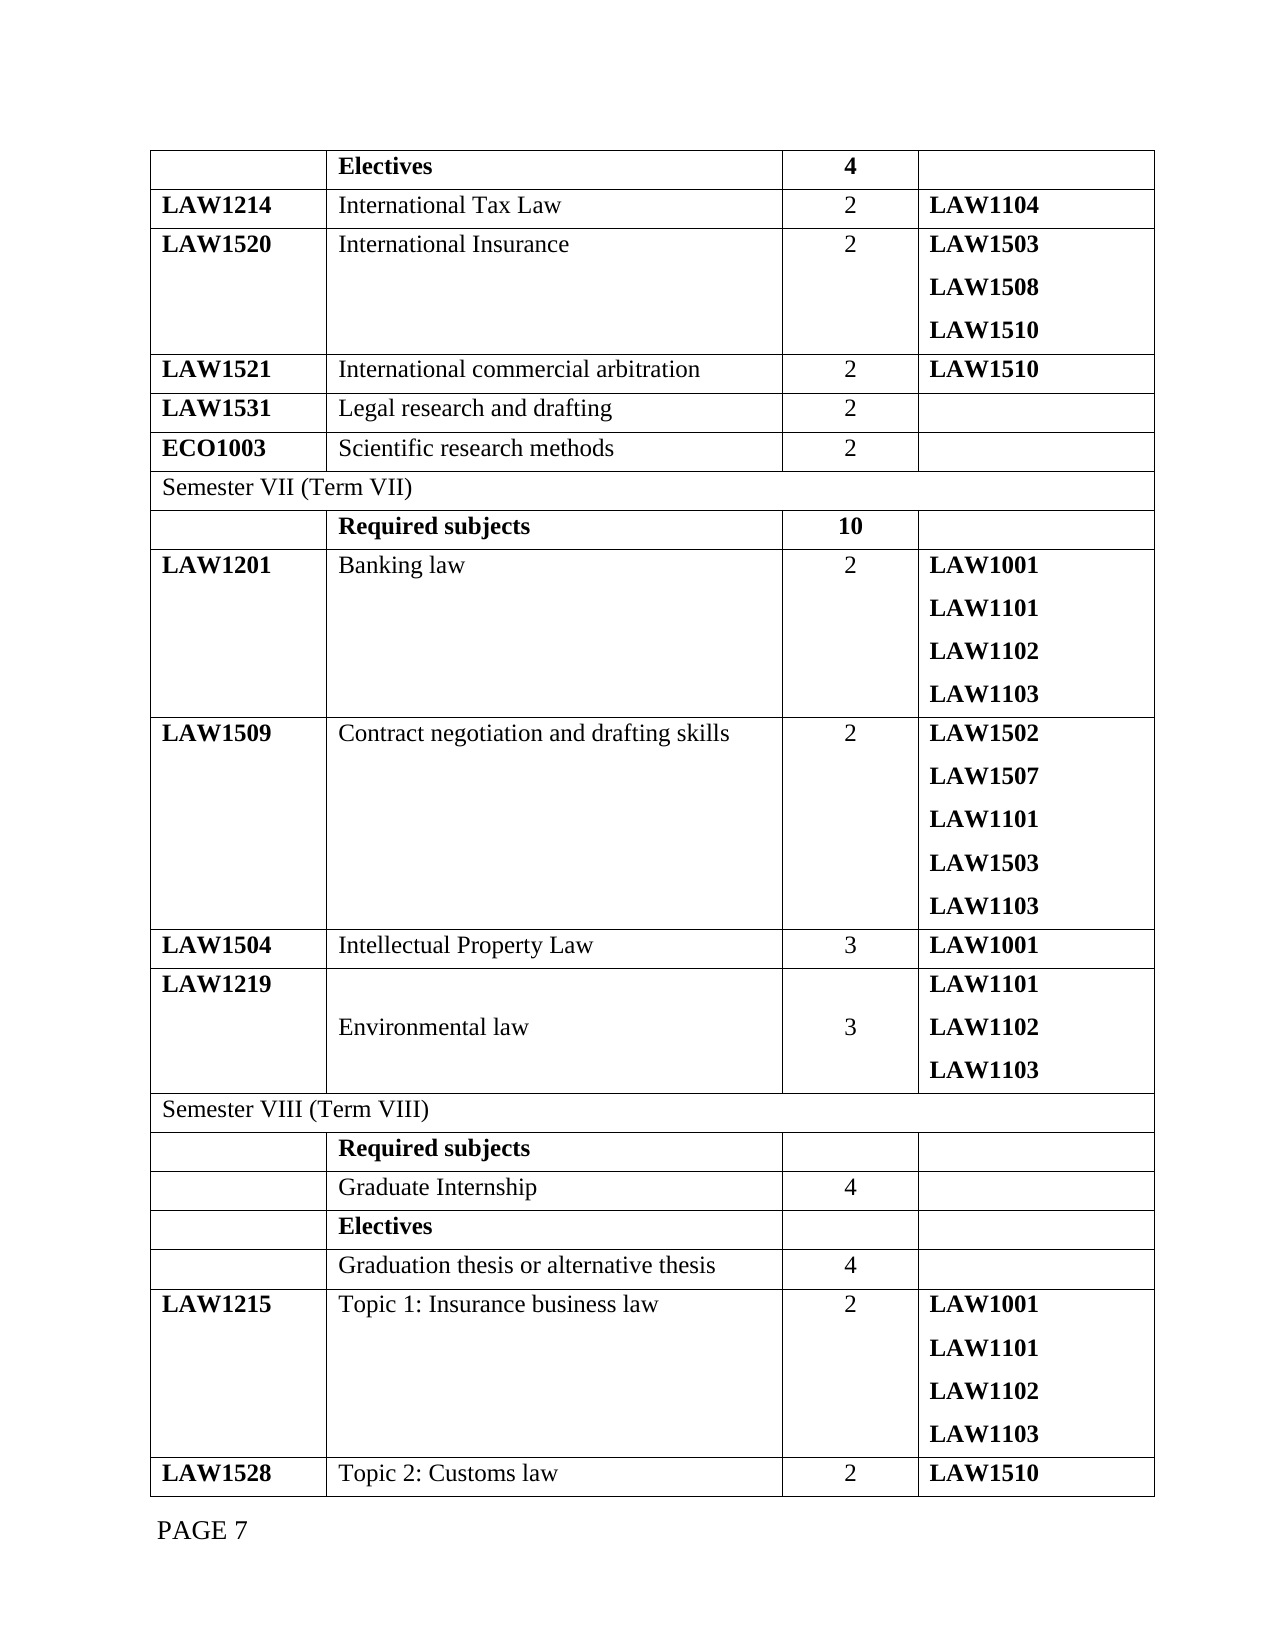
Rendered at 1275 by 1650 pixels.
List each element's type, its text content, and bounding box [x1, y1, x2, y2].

table_cell Graduation thesis or alternative thesis [327, 1250, 782, 1288]
table_cell Scientific research methods [327, 433, 782, 471]
table_cell LAW1201 [151, 550, 326, 717]
table_cell [919, 151, 1154, 189]
table_cell International Tax Law [327, 190, 782, 228]
table_cell LAW1510 [919, 355, 1154, 392]
table_cell [919, 433, 1154, 471]
table_cell [151, 511, 326, 549]
table_cell Electives [327, 151, 782, 189]
table_cell LAW1528 [151, 1458, 326, 1496]
table_cell 2 [783, 718, 918, 929]
table_cell Topic 1: Insurance business law [327, 1290, 782, 1457]
table_cell 2 [783, 190, 918, 228]
table_cell LAW1104 [919, 190, 1154, 228]
table_cell [783, 1211, 918, 1249]
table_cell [327, 1458, 782, 1496]
table_cell Semester VIII (Term VIII) [151, 1094, 1154, 1132]
table_cell Required subjects [327, 511, 782, 549]
table_cell International Insurance [327, 229, 782, 353]
table_cell LAW1001 [919, 930, 1154, 968]
table_cell LAW1520 [151, 229, 326, 353]
table_cell Banking law [327, 550, 782, 717]
table_cell 2 [783, 394, 918, 432]
table_cell 4 [783, 151, 918, 189]
table_cell LAW1214 [151, 190, 326, 228]
table_cell LAW1521 [151, 355, 326, 392]
table_cell LAW1510 LAW1506 [919, 1458, 1154, 1496]
table_cell 3 [783, 969, 918, 1093]
table_cell 2 [783, 1290, 918, 1457]
table_cell [151, 1250, 326, 1288]
table_cell LAW1502 LAW1507 LAW1101 LAW1503 LAW1103 [919, 718, 1154, 929]
table_cell Semester VII (Term VII) [151, 472, 1154, 510]
table_cell [151, 1211, 326, 1249]
table_cell Graduate Internship [327, 1172, 782, 1210]
table_cell [919, 511, 1154, 549]
table_cell [783, 1133, 918, 1171]
table_cell LAW1101 LAW1102 LAW1103 [919, 969, 1154, 1093]
table_cell Electives [327, 1211, 782, 1249]
table_cell 3 [783, 930, 918, 968]
table_cell [919, 1133, 1154, 1171]
table_cell Legal research and drafting [327, 394, 782, 432]
table_cell Contract negotiation and drafting skills [327, 718, 782, 929]
table_cell 2 [783, 355, 918, 392]
table_cell International commercial arbitration [327, 355, 782, 392]
table_cell LAW1503 LAW1508 LAW1510 [919, 229, 1154, 353]
table_cell [919, 1211, 1154, 1249]
table_cell 2 [783, 229, 918, 353]
table_cell LAW1509 [151, 718, 326, 929]
table_cell LAW1219 [151, 969, 326, 1093]
table_cell Intellectual Property Law [327, 930, 782, 968]
table_cell 2 [783, 1458, 918, 1496]
table_cell LAW1215 [151, 1290, 326, 1457]
table_cell Environmental law [327, 969, 782, 1093]
table_cell LAW1531 [151, 394, 326, 432]
table_cell Required subjects [327, 1133, 782, 1171]
table_cell [151, 1133, 326, 1171]
table_cell [919, 1172, 1154, 1210]
table_cell 2 [783, 550, 918, 717]
table_cell [151, 1172, 326, 1210]
table_cell 2 [783, 433, 918, 471]
table_cell LAW1001 LAW1101 LAW1102 LAW1103 [919, 550, 1154, 717]
table_cell [919, 1250, 1154, 1288]
table_cell ECO1003 [151, 433, 326, 471]
table_cell [151, 151, 326, 189]
table_cell [919, 394, 1154, 432]
table_cell 10 [783, 511, 918, 549]
table_cell LAW1001 LAW1101 LAW1102 LAW1103 [919, 1290, 1154, 1457]
table_cell 4 [783, 1172, 918, 1210]
table_cell LAW1504 [151, 930, 326, 968]
table_cell 4 [783, 1250, 918, 1288]
